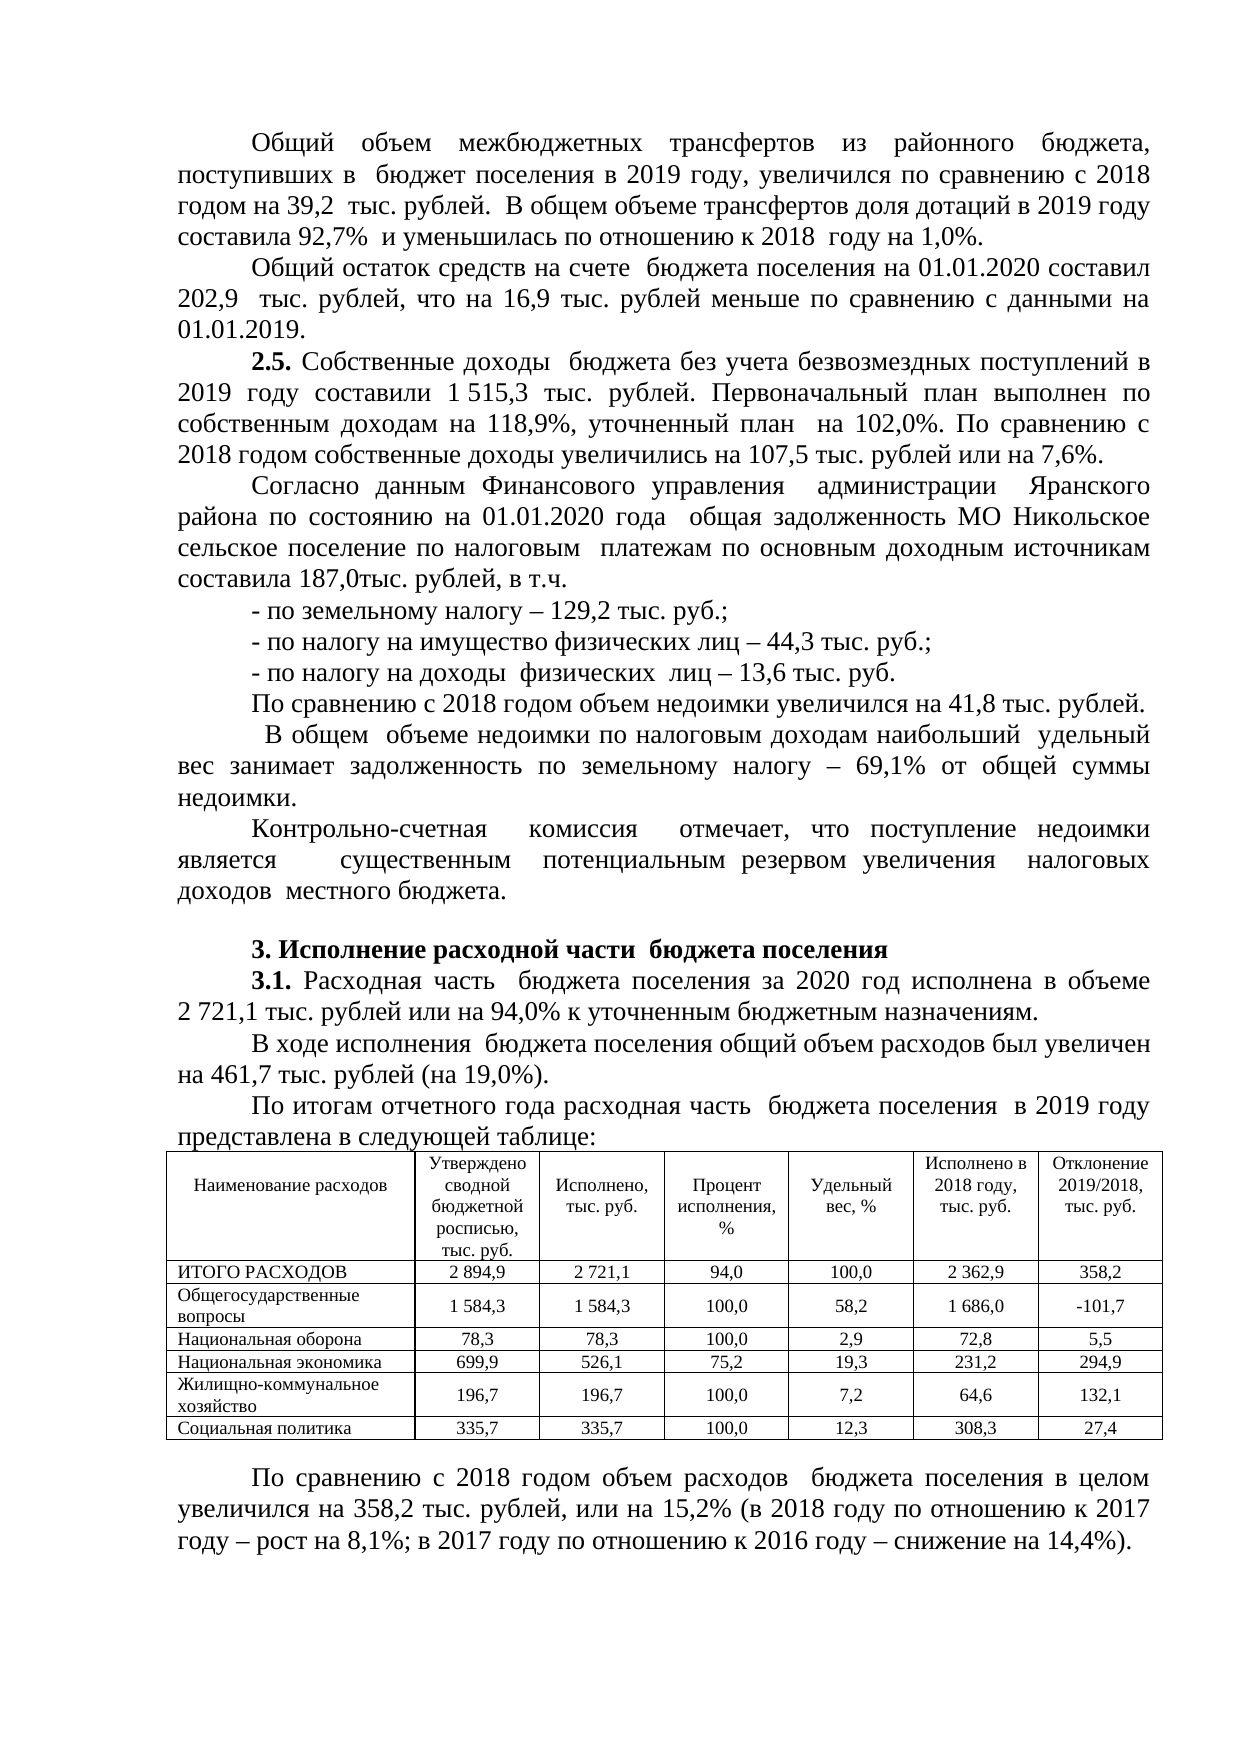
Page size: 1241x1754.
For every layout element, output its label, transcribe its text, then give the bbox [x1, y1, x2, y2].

table_cell 2 894,9 [416, 1261, 539, 1283]
table_cell 2 721,1 [540, 1261, 664, 1283]
table_cell Национальная оборона [167, 1328, 414, 1349]
table_cell 7,2 [789, 1373, 913, 1416]
table_cell 100,0 [665, 1373, 788, 1416]
text По итогам отчетного года расходная часть бюджета поселения в 2019 году представлена в следующей таблице: [177, 1089, 1152, 1151]
text Согласно данным Финансового управления администрации Яранского района по состоянию на 01.01.2020 года общая задолженность МО Никольское сельское поселение по налоговым платежам по основным доходным источникам составила 187,0тыс. рублей, в т.ч. [177, 469, 1152, 594]
text - по налогу на имущество физических лиц – 44,3 тыс. руб.; [177, 625, 1152, 656]
text 3.1. Расходная часть бюджета поселения за 2020 год исполнена в объеме 2 721,1 тыс. рублей или на 94,0% к уточненным бюджетным назначениям. [177, 964, 1152, 1027]
table_cell 2 362,9 [914, 1261, 1038, 1283]
table_cell Национальная экономика [167, 1351, 414, 1372]
table_cell 64,6 [914, 1373, 1038, 1416]
table_cell 58,2 [789, 1284, 913, 1327]
table_cell 1 584,3 [540, 1284, 664, 1327]
text - по земельному налогу – 129,2 тыс. руб.; [177, 594, 1152, 625]
table_cell 75,2 [665, 1351, 788, 1372]
table_cell 100,0 [665, 1328, 788, 1349]
table_cell 100,0 [665, 1284, 788, 1327]
table_cell 19,3 [789, 1351, 913, 1372]
text Общий объем межбюджетных трансфертов из районного бюджета, поступивших в бюджет поселения в 2019 году, увеличился по сравнению с 2018 годом на 39,2 тыс. рублей. В общем объеме трансфертов доля дотаций в 2019 году составила 92,7% и уменьшилась по отношению к 2018 году на 1,0%. [177, 127, 1152, 251]
table_cell 78,3 [540, 1328, 664, 1349]
table_header Исполнено в 2018 году, тыс. руб. [914, 1152, 1038, 1260]
table_cell 335,7 [540, 1417, 664, 1439]
text По сравнению с 2018 годом объем недоимки увеличился на 41,8 тыс. рублей. [177, 687, 1152, 718]
table_cell 94,0 [665, 1261, 788, 1283]
table_cell Жилищно-коммунальное хозяйство [167, 1373, 414, 1416]
table_cell 2,9 [789, 1328, 913, 1349]
text 3. Исполнение расходной части бюджета поселения [177, 933, 1152, 964]
text В общем объеме недоимки по налоговым доходам наибольший удельный вес занимает задолженность по земельному налогу – 69,1% от общей суммы недоимки. [177, 718, 1152, 812]
table_cell 72,8 [914, 1328, 1038, 1349]
table_cell 231,2 [914, 1351, 1038, 1372]
table_cell 1 584,3 [416, 1284, 539, 1327]
table_cell 12,3 [789, 1417, 913, 1439]
table_cell 196,7 [540, 1373, 664, 1416]
text Общий остаток средств на счете бюджета поселения на 01.01.2020 составил 202,9 тыс. рублей, что на 16,9 тыс. рублей меньше по сравнению с данными на 01.01.2019. [177, 251, 1152, 344]
table_header Удельный вес, % [789, 1152, 913, 1260]
table_cell 78,3 [416, 1328, 539, 1349]
text Контрольно-счетная комиссия отмечает, что поступление недоимки является существенным потенциальным резервом увеличения налоговых доходов местного бюджета. [177, 812, 1152, 905]
text 2.5. Собственные доходы бюджета без учета безвозмездных поступлений в 2019 году составили 1 515,3 тыс. рублей. Первоначальный план выполнен по собственным доходам на 118,9%, уточненный план на 102,0%. По сравнению с 2018 годом собственные доходы увеличились на 107,5 тыс. рублей или на 7,6%. [177, 344, 1152, 469]
text В ходе исполнения бюджета поселения общий объем расходов был увеличен на 461,7 тыс. рублей (на 19,0%). [177, 1027, 1152, 1089]
text - по налогу на доходы физических лиц – 13,6 тыс. руб. [177, 656, 1152, 687]
table_cell 196,7 [416, 1373, 539, 1416]
table_cell 358,2 [1039, 1261, 1162, 1283]
table_cell 308,3 [914, 1417, 1038, 1439]
table_cell ИТОГО РАСХОДОВ [167, 1261, 414, 1283]
table_header Исполнено, тыс. руб. [540, 1152, 664, 1260]
table_cell 526,1 [540, 1351, 664, 1372]
table_cell 294,9 [1039, 1351, 1162, 1372]
table_cell 335,7 [416, 1417, 539, 1439]
table_cell 5,5 [1039, 1328, 1162, 1349]
table_cell Общегосударственные вопросы [167, 1284, 414, 1327]
table_cell Социальная политика [167, 1417, 414, 1439]
table_header Отклонение 2019/2018, тыс. руб. [1039, 1152, 1162, 1260]
table_cell 100,0 [665, 1417, 788, 1439]
table_header Наименование расходов [167, 1152, 414, 1260]
table_cell 1 686,0 [914, 1284, 1038, 1327]
table_cell 132,1 [1039, 1373, 1162, 1416]
table_header Утверждено сводной бюджетной росписью, тыс. руб. [416, 1152, 539, 1260]
table_cell 699,9 [416, 1351, 539, 1372]
table_cell 100,0 [789, 1261, 913, 1283]
text По сравнению с 2018 годом объем расходов бюджета поселения в целом увеличился на 358,2 тыс. рублей, или на 15,2% (в 2018 году по отношению к 2017 году – рост на 8,1%; в 2017 году по отношению к 2016 году – снижение на 14,4%). [177, 1461, 1152, 1555]
table_header Процент исполнения, % [665, 1152, 788, 1260]
table_cell -101,7 [1039, 1284, 1162, 1327]
table_cell 27,4 [1039, 1417, 1162, 1439]
